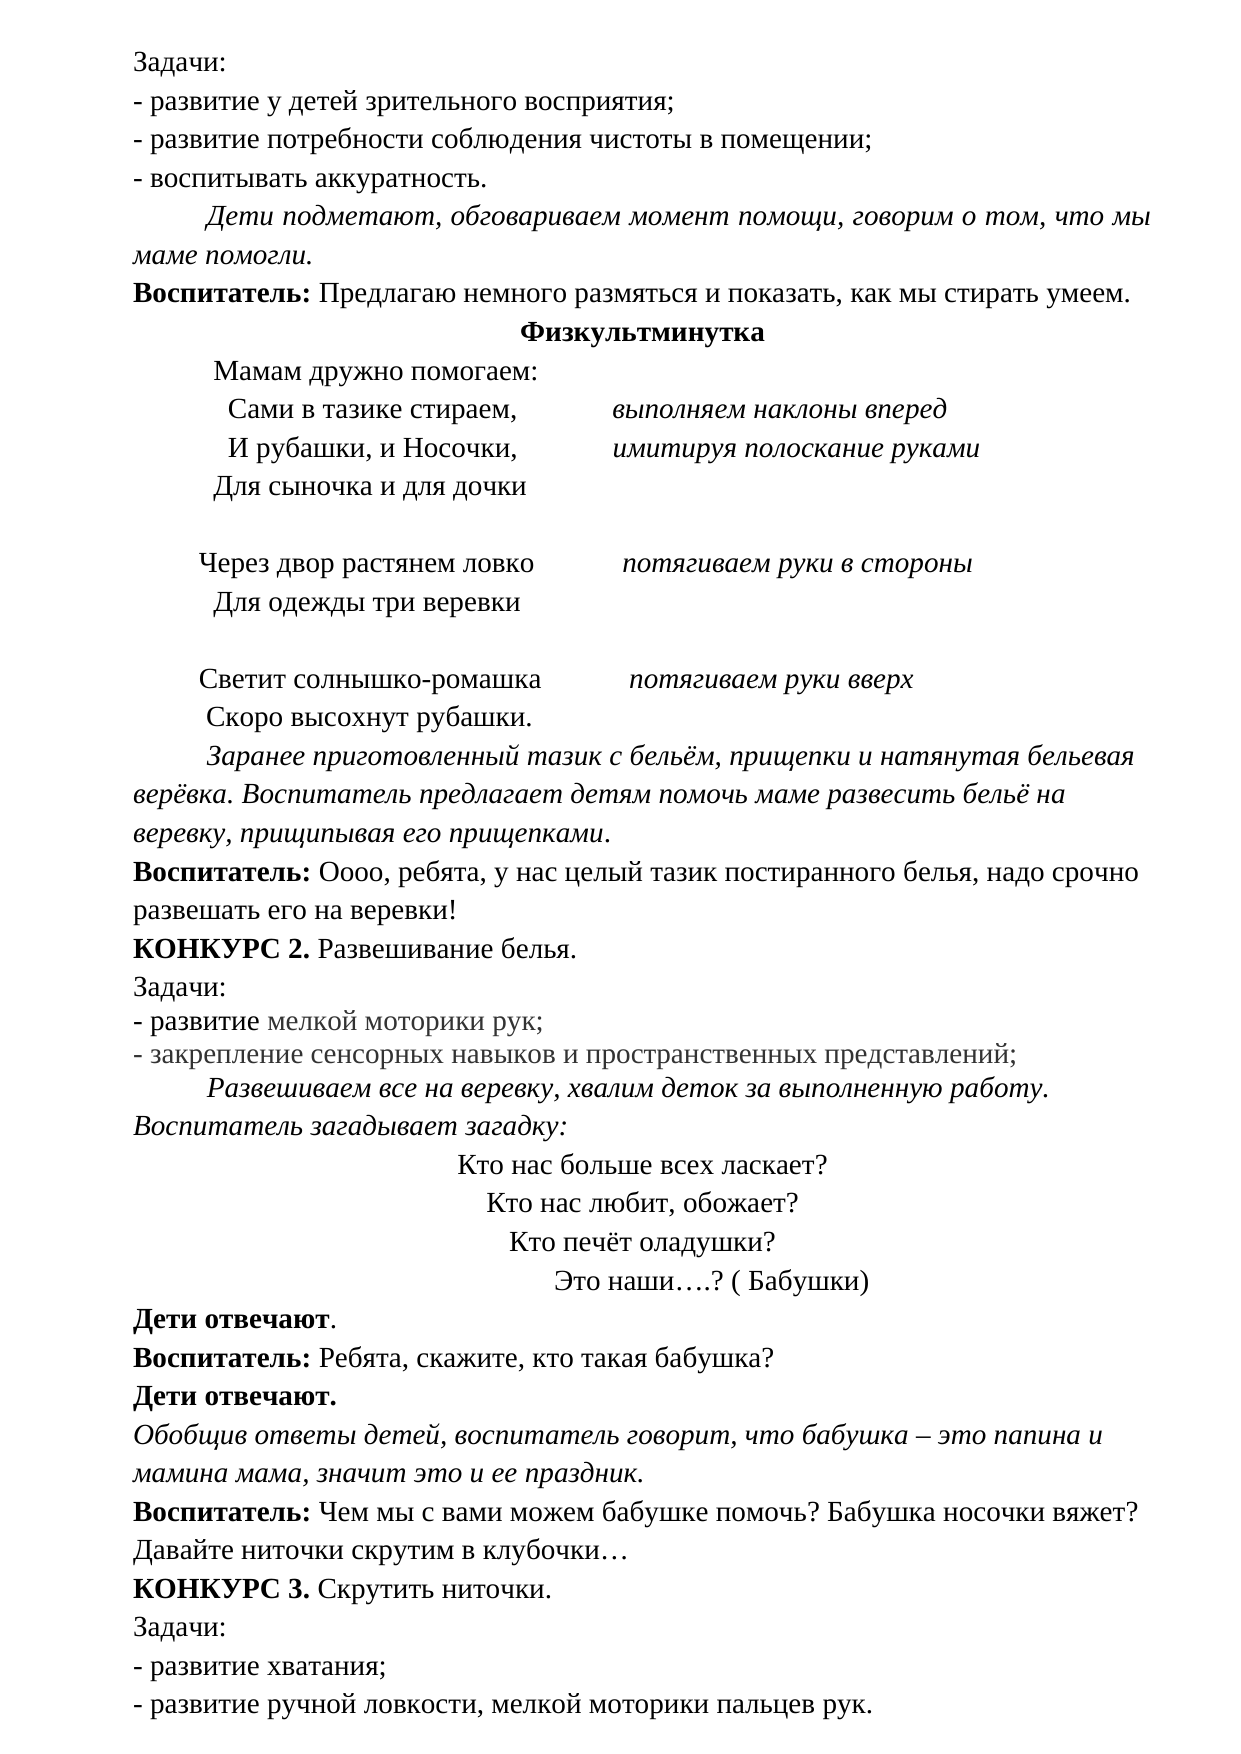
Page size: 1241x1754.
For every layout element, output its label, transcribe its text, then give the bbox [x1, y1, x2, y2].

text Воспитатель: Предлагаю немного размяться и показать, как мы стирать умеем. [133, 276, 1152, 309]
text - развитие у детей зрительного восприятия; [133, 83, 1152, 116]
text Задачи: [133, 1609, 1152, 1643]
text Задачи: [133, 969, 1152, 1003]
text Сами в тазике стираем, выполняем наклоны вперед [133, 391, 1152, 425]
text Воспитатель: Чем мы с вами можем бабушке помочь? Бабушка носочки вяжет? Давайте ниточки скрутим в клубочки… [133, 1494, 1152, 1566]
text Дети подметают, обговариваем момент помощи, говорим о том, что мы маме помогли. [133, 198, 1152, 271]
text - развитие мелкой моторики рук; [133, 1003, 1152, 1036]
text - закрепление сенсорных навыков и пространственных представлений; [133, 1036, 1152, 1070]
text Развешиваем все на веревку, хвалим деток за выполненную работу. [133, 1070, 1152, 1103]
text Воспитатель: Ребята, скажите, кто такая бабушка? [133, 1340, 1152, 1373]
text Обобщив ответы детей, воспитатель говорит, что бабушка – это папина и мамина мама, значит это и ее праздник. [133, 1417, 1152, 1489]
text Для сыночка и для дочки [133, 468, 1152, 502]
text - развитие ручной ловкости, мелкой моторики пальцев рук. [133, 1687, 1152, 1720]
text Воспитатель загадывает загадку: [133, 1108, 1152, 1142]
text Кто нас больше всех ласкает? [133, 1147, 1152, 1181]
text - развитие хватания; [133, 1648, 1152, 1682]
text Заранее приготовленный тазик с бельём, прищепки и натянутая бельевая верёвка. Воспитатель предлагает детям помочь маме развесить бельё на веревку, прищипывая его прищепками. [133, 738, 1152, 849]
text Скоро высохнут рубашки. [133, 699, 1152, 733]
text Дети отвечают. [133, 1378, 1152, 1412]
text Это наши….? ( Бабушки) [133, 1263, 1152, 1296]
text Задачи: [133, 44, 1152, 78]
text Для одежды три веревки [133, 584, 1152, 617]
text - развитие потребности соблюдения чистоты в помещении; [133, 121, 1152, 155]
text Кто печёт оладушки? [133, 1224, 1152, 1258]
text Через двор растянем ловко потягиваем руки в стороны [133, 545, 1152, 579]
text Дети отвечают. [133, 1301, 1152, 1335]
text Физкультминутка [133, 314, 1152, 348]
text Мамам дружно помогаем: [133, 353, 1152, 386]
text КОНКУРС 2. Развешивание белья. [133, 931, 1152, 964]
text Светит солнышко-ромашка потягиваем руки вверх [133, 661, 1152, 694]
text Воспитатель: Оооо, ребята, у нас целый тазик постиранного белья, надо срочно развешать его на веревки! [133, 854, 1152, 926]
text И рубашки, и Носочки, имитируя полоскание руками [133, 430, 1152, 463]
text Кто нас любит, обожает? [133, 1186, 1152, 1219]
text КОНКУРС 3. Скрутить ниточки. [133, 1571, 1152, 1604]
text - воспитывать аккуратность. [133, 160, 1152, 193]
